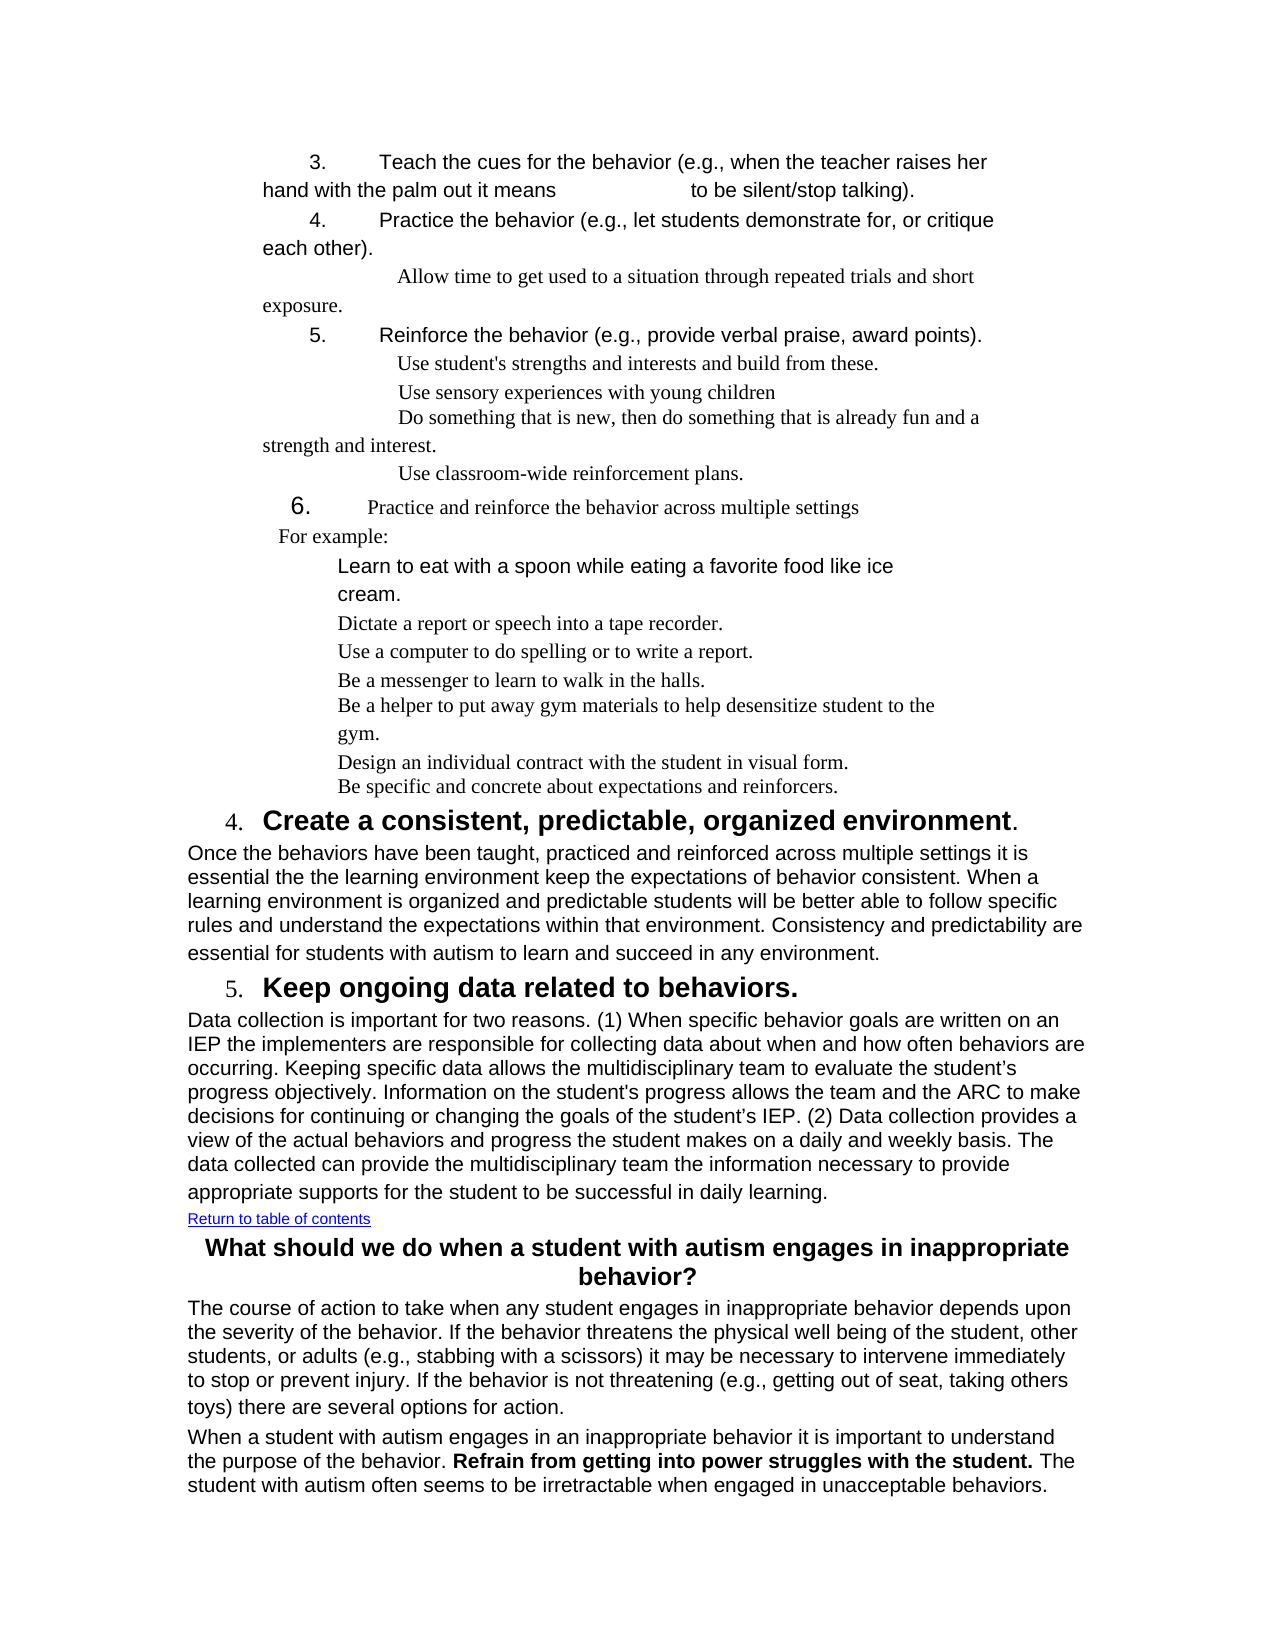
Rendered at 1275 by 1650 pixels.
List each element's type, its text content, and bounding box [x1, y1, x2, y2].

text 3. Teach the cues for the behavior (e.g., when the teacher raises her hand with the palm out it means to be silent/stop talking). [262, 150, 1012, 203]
text Return to table of contents [187, 1210, 1087, 1228]
list Create a consistent, predictable, organized environment. [225, 803, 1087, 836]
text 6. Practice and reinforce the behavior across multiple settings For example: [262, 491, 1012, 549]
text Once the behaviors have been taught, practiced and reinforced across multiple settings it is essential the the learning environment keep the expectations of behavior consistent. When a learning environment is organized and predictable students will be better able to follow specific rules and understand the expectations within that environment. Consistency and predictability are essential for students with autism to learn and succeed in any environment. [187, 841, 1087, 966]
text Learn to eat with a spoon while eating a favorite food like ice cream. Dictate a report or speech into a tape recorder. Use a computer to do spelling or to write a report. Be a messenger to learn to walk in the halls. Be a helper to put away gym materials to help desensitize student to the gym. Design an individual contract with the student in visual form. Be specific and concrete about expectations and reinforcers. [337, 554, 937, 798]
text The course of action to take when any student engages in inappropriate behavior depends upon the severity of the behavior. If the behavior threatens the physical well being of the student, other students, or adults (e.g., stabbing with a scissors) it may be necessary to intervene immediately to stop or prevent injury. If the behavior is not threatening (e.g., getting out of seat, taking others toys) there are several options for action. [187, 1296, 1087, 1420]
list Keep ongoing data related to behaviors. [225, 971, 1087, 1003]
text Data collection is important for two reasons. (1) When specific behavior goals are written on an IEP the implementers are responsible for collecting data about when and how often behaviors are occurring. Keeping specific data allows the multidisciplinary team to evaluate the student’s progress objectively. Information on the student's progress allows the team and the ARC to make decisions for continuing or changing the goals of the student’s IEP. (2) Data collection provides a view of the actual behaviors and progress the student makes on a daily and weekly basis. The data collected can provide the multidisciplinary team the information necessary to provide appropriate supports for the student to be successful in daily learning. [187, 1008, 1087, 1205]
text 5. Reinforce the behavior (e.g., provide verbal praise, award points). Use student's strengths and interests and build from these. Use sensory experiences with young children Do something that is new, then do something that is already fun and a strength and interest. Use classroom-wide reinforcement plans. [262, 323, 1012, 486]
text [187, 1425, 1087, 1497]
text 4. Practice the behavior (e.g., let students demonstrate for, or critique each other). Allow time to get used to a situation through repeated trials and short exposure. [262, 208, 1012, 318]
text What should we do when a student with autism engages in inappropriate behavior? [187, 1233, 1087, 1290]
